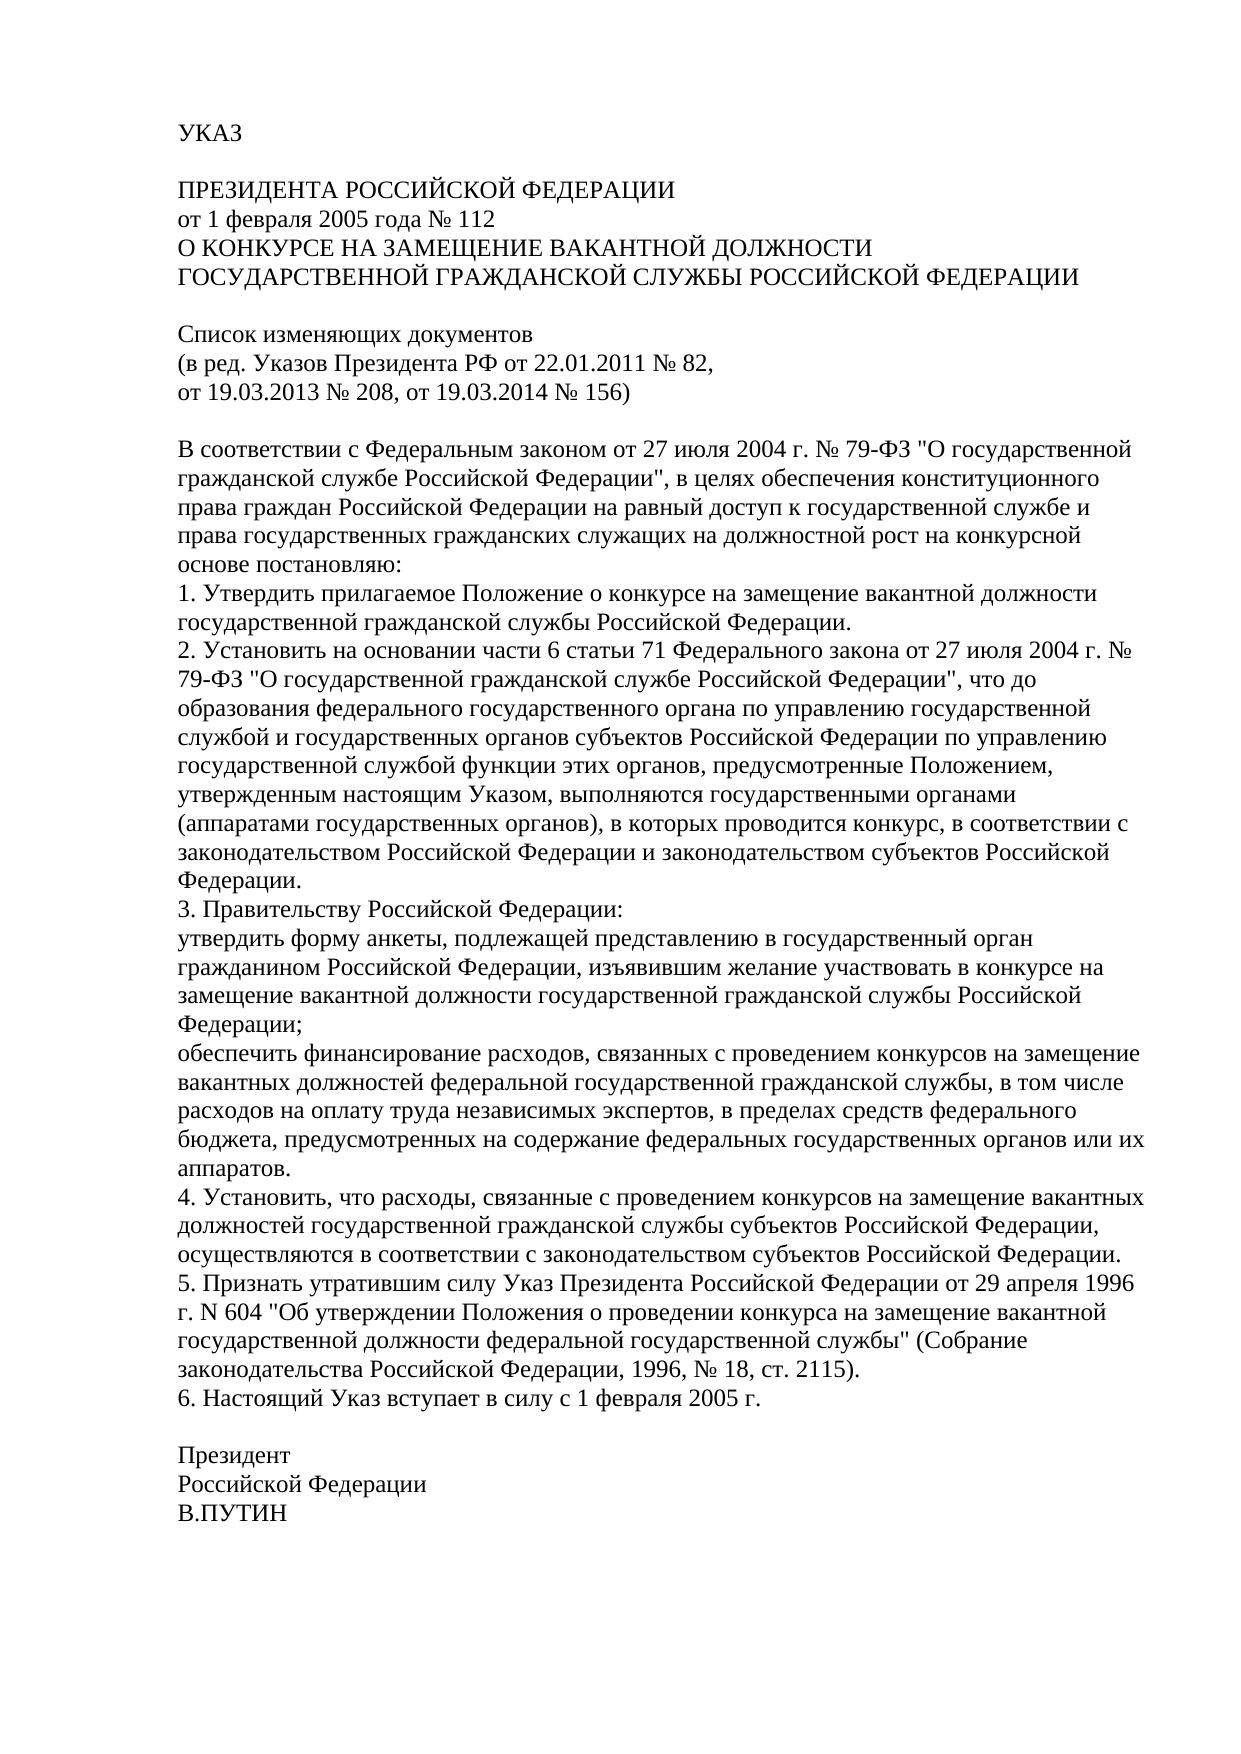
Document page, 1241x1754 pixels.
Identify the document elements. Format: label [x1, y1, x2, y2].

text [177, 118, 1152, 1613]
